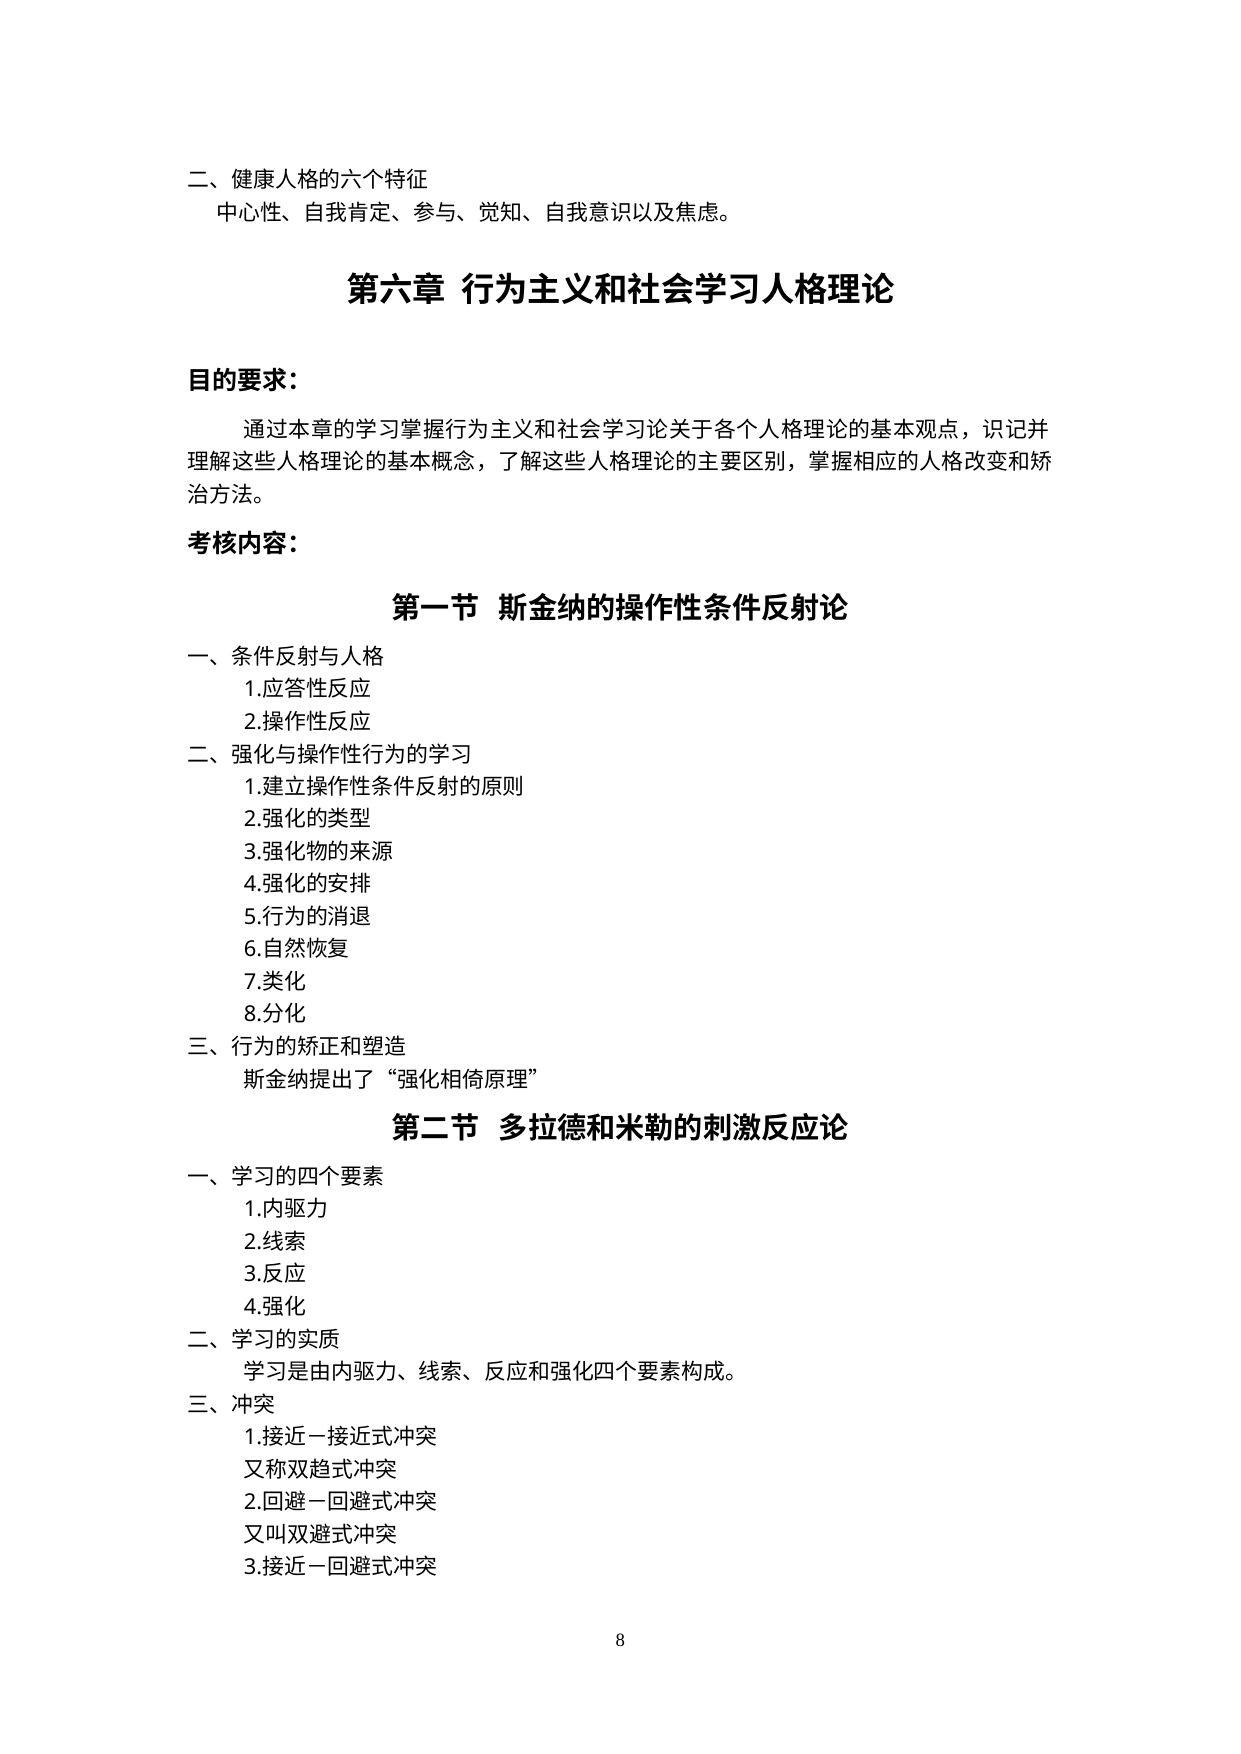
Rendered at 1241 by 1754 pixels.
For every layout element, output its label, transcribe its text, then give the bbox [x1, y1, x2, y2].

text 第二节 多拉德和米勒的刺激反应论 [187, 1094, 1053, 1159]
text 又称双趋式冲突 [187, 1451, 1053, 1484]
text 2.线索 [187, 1224, 1053, 1256]
text 学习是由内驱力、线索、反应和强化四个要素构成。 [187, 1354, 1053, 1386]
text 三、冲突 [187, 1386, 1053, 1419]
text 1.内驱力 [187, 1191, 1053, 1224]
text 目的要求： [187, 346, 1053, 411]
text 二、学习的实质 [187, 1321, 1053, 1354]
text 二、强化与操作性行为的学习 [187, 736, 1053, 769]
text 三、行为的矫正和塑造 [187, 1029, 1053, 1061]
text 一、条件反射与人格 [187, 639, 1053, 671]
text 1.建立操作性条件反射的原则 [187, 769, 1053, 801]
subtitle 第六章 行为主义和社会学习人格理论 [187, 254, 1053, 319]
text 4.强化 [187, 1289, 1053, 1321]
text 一、学习的四个要素 [187, 1159, 1053, 1191]
text 3.反应 [187, 1256, 1053, 1289]
text 第一节 斯金纳的操作性条件反射论 [187, 574, 1053, 639]
text 二、健康人格的六个特征 [187, 162, 1053, 194]
text 3.强化物的来源 [187, 834, 1053, 866]
text 中心性、自我肯定、参与、觉知、自我意识以及焦虑。 [187, 194, 1053, 227]
text 1.接近－接近式冲突 [187, 1419, 1053, 1451]
text 1.应答性反应 [187, 671, 1053, 704]
text 6.自然恢复 [187, 931, 1053, 964]
text 2.强化的类型 [187, 801, 1053, 834]
text 3.接近－回避式冲突 [187, 1549, 1053, 1581]
text 4.强化的安排 [187, 866, 1053, 899]
text 考核内容： [187, 509, 1053, 574]
text 8.分化 [187, 996, 1053, 1029]
text 斯金纳提出了“强化相倚原理” [187, 1061, 1053, 1094]
text 5.行为的消退 [187, 899, 1053, 931]
text 7.类化 [187, 964, 1053, 996]
text 通过本章的学习掌握行为主义和社会学习论关于各个人格理论的基本观点，识记并理解这些人格理论的基本概念，了解这些人格理论的主要区别，掌握相应的人格改变和矫治方法。 [187, 411, 1053, 509]
text 2.操作性反应 [187, 704, 1053, 736]
text 又叫双避式冲突 [187, 1516, 1053, 1549]
text 2.回避－回避式冲突 [187, 1484, 1053, 1516]
